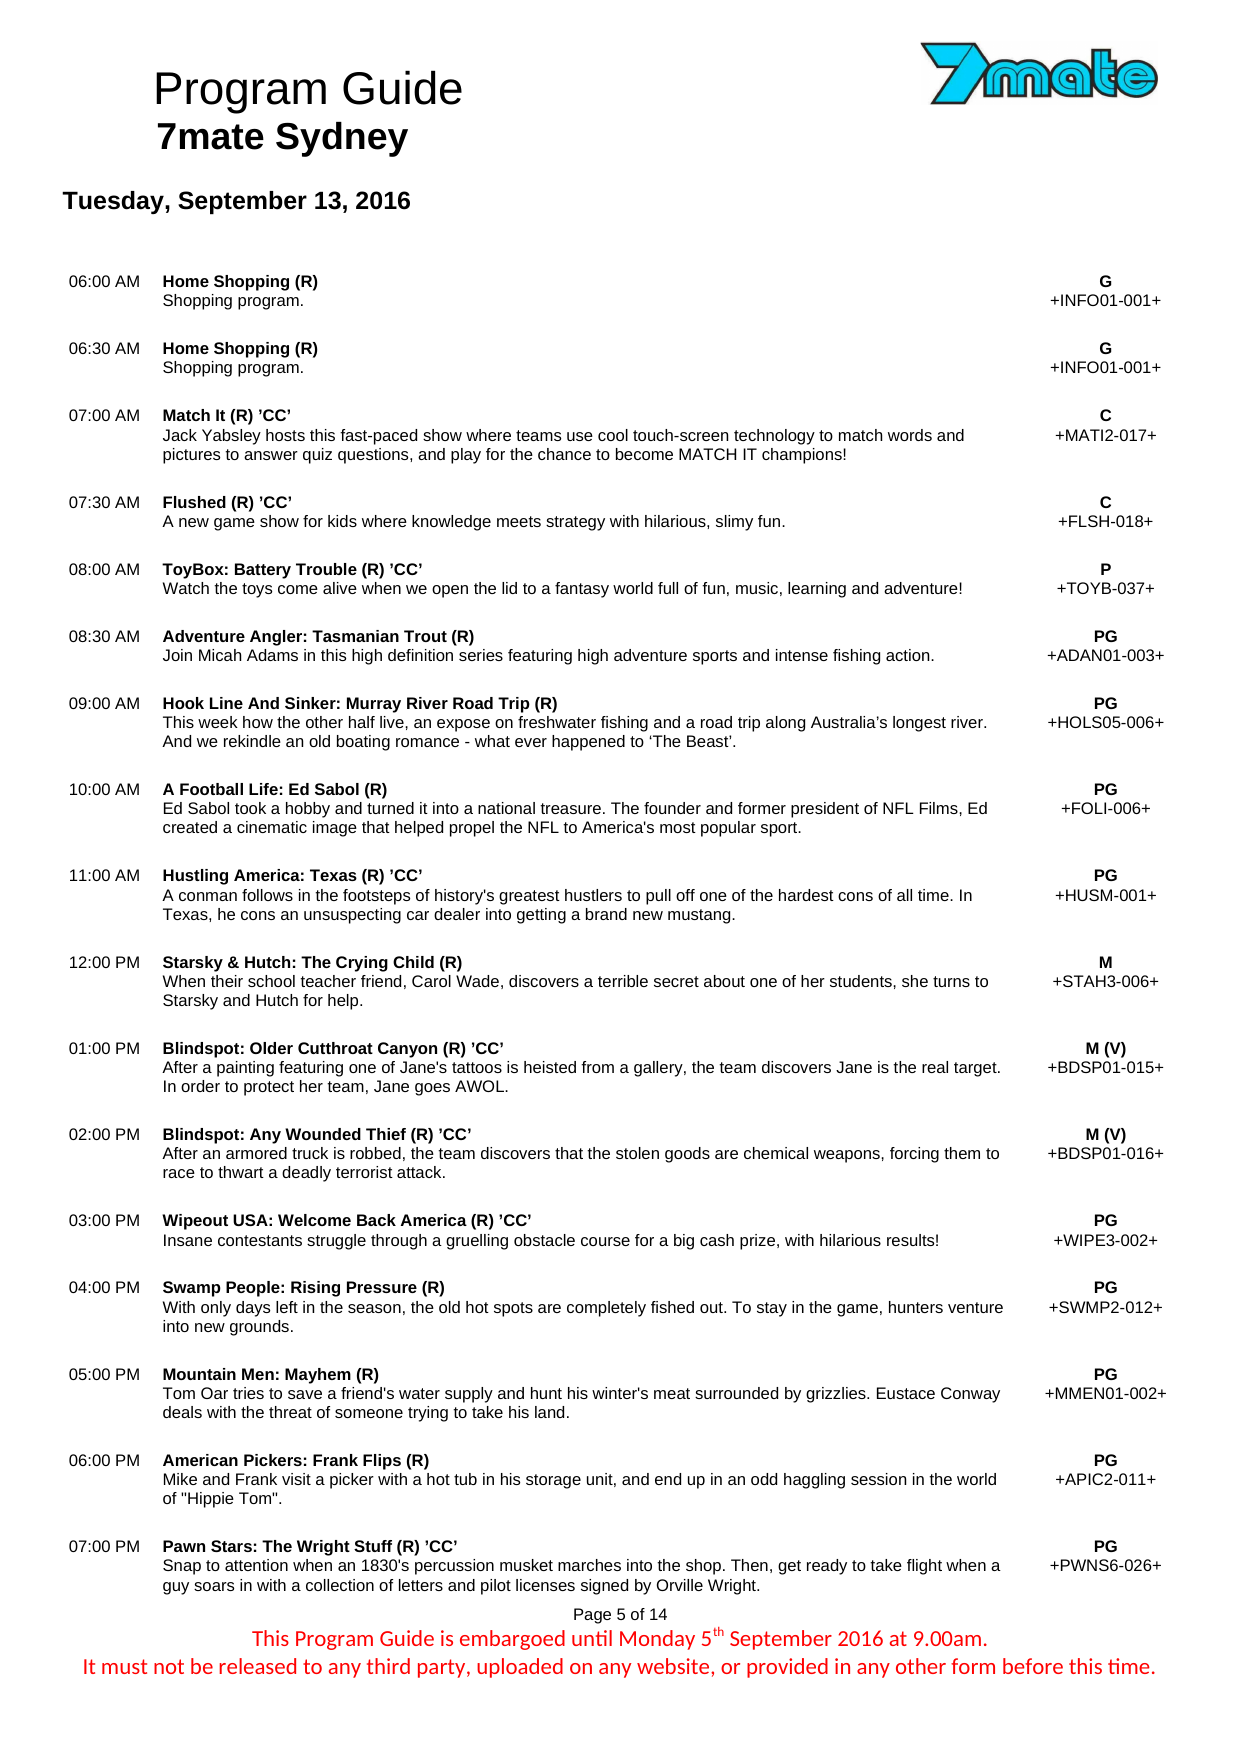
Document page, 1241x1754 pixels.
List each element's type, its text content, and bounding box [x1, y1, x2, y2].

table_header 06:30 AM [51, 339, 151, 377]
table_header C +FLSH-018+ [1022, 493, 1189, 531]
text Tuesday, September 13, 2016 [62, 186, 1178, 214]
table_header PG +ADAN01-003+ [1022, 627, 1189, 665]
table_header Wipeout USA: Welcome Back America (R) ’CC’ Insane contestants struggle through a gruelling obstacle course for a big cash prize, with hilarious results! [151, 1211, 1022, 1249]
table_header Blindspot: Any Wounded Thief (R) ’CC’ After an armored truck is robbed, the team discovers that the stolen goods are chemical weapons, forcing them to race to thwart a deadly terrorist attack. [151, 1125, 1022, 1182]
table_header American Pickers: Frank Flips (R) Mike and Frank visit a picker with a hot tub in his storage unit, and end up in an odd haggling session in the world of "Hippie Tom". [151, 1451, 1022, 1508]
table_header 01:00 PM [51, 1039, 151, 1096]
table_header 02:00 PM [51, 1125, 151, 1182]
table_header PG +WIPE3-002+ [1022, 1211, 1189, 1249]
table_header PG +HOLS05-006+ [1022, 694, 1189, 751]
table_header P +TOYB-037+ [1022, 560, 1189, 598]
table_header 09:00 AM [51, 694, 151, 751]
table_header Adventure Angler: Tasmanian Trout (R) Join Micah Adams in this high definition series featuring high adventure sports and intense fishing action. [151, 627, 1022, 665]
table_header 12:00 PM [51, 953, 151, 1010]
table_header PG +APIC2-011+ [1022, 1451, 1189, 1508]
table_header A Football Life: Ed Sabol (R) Ed Sabol took a hobby and turned it into a national treasure. The founder and former president of NFL Films, Ed created a cinematic image that helped propel the NFL to America's most popular sport. [151, 780, 1022, 837]
table_header 11:00 AM [51, 866, 151, 924]
table_header PG +MMEN01-002+ [1022, 1365, 1189, 1422]
table_header Flushed (R) ’CC’ A new game show for kids where knowledge meets strategy with hilarious, slimy fun. [151, 493, 1022, 531]
table_header 08:30 AM [51, 627, 151, 665]
table_header 03:00 PM [51, 1211, 151, 1249]
table_header Swamp People: Rising Pressure (R) With only days left in the season, the old hot spots are completely fished out. To stay in the game, hunters venture into new grounds. [151, 1278, 1022, 1336]
table_header Hustling America: Texas (R) ’CC’ A conman follows in the footsteps of history's greatest hustlers to pull off one of the hardest cons of all time. In Texas, he cons an unsuspecting car dealer into getting a brand new mustang. [151, 866, 1022, 924]
table_header 07:00 PM [51, 1537, 151, 1594]
table_header 05:00 PM [51, 1365, 151, 1422]
table_header PG +PWNS6-026+ [1022, 1537, 1189, 1594]
table_header M (V) +BDSP01-015+ [1022, 1039, 1189, 1096]
table_header PG +SWMP2-012+ [1022, 1278, 1189, 1336]
table_header Mountain Men: Mayhem (R) Tom Oar tries to save a friend's water supply and hunt his winter's meat surrounded by grizzlies. Eustace Conway deals with the threat of someone trying to take his land. [151, 1365, 1022, 1422]
table_header 08:00 AM [51, 560, 151, 598]
table_header 06:00 PM [51, 1451, 151, 1508]
table_header 04:00 PM [51, 1278, 151, 1336]
table_header 07:00 AM [51, 406, 151, 464]
table_header M (V) +BDSP01-016+ [1022, 1125, 1189, 1182]
table_header 10:00 AM [51, 780, 151, 837]
table_header Home Shopping (R) Shopping program. [151, 272, 1022, 310]
table_header G +INFO01-001+ [1022, 272, 1189, 310]
table_header ToyBox: Battery Trouble (R) ’CC’ Watch the toys come alive when we open the lid to a fantasy world full of fun, music, learning and adventure! [151, 560, 1022, 598]
table_header Home Shopping (R) Shopping program. [151, 339, 1022, 377]
table_header 07:30 AM [51, 493, 151, 531]
table_header Match It (R) ’CC’ Jack Yabsley hosts this fast-paced show where teams use cool touch-screen technology to match words and pictures to answer quiz questions, and play for the chance to become MATCH IT champions! [151, 406, 1022, 464]
picture [920, 41, 1159, 105]
table_header Blindspot: Older Cutthroat Canyon (R) ’CC’ After a painting featuring one of Jane's tattoos is heisted from a gallery, the team discovers Jane is the real target. In order to protect her team, Jane goes AWOL. [151, 1039, 1022, 1096]
table_header 06:00 AM [51, 272, 151, 310]
table_header PG +FOLI-006+ [1022, 780, 1189, 837]
table_header PG +HUSM-001+ [1022, 866, 1189, 924]
table_header M +STAH3-006+ [1022, 953, 1189, 1010]
table_header Hook Line And Sinker: Murray River Road Trip (R) This week how the other half live, an expose on freshwater fishing and a road trip along Australia’s longest river. And we rekindle an old boating romance - what ever happened to ‘The Beast’. [151, 694, 1022, 751]
table_header G +INFO01-001+ [1022, 339, 1189, 377]
table_header Starsky & Hutch: The Crying Child (R) When their school teacher friend, Carol Wade, discovers a terrible secret about one of her students, she turns to Starsky and Hutch for help. [151, 953, 1022, 1010]
table_header Pawn Stars: The Wright Stuff (R) ’CC’ Snap to attention when an 1830's percussion musket marches into the shop. Then, get ready to take flight when a guy soars in with a collection of letters and pilot licenses signed by Orville Wright. [151, 1537, 1022, 1594]
table_header C +MATI2-017+ [1022, 406, 1189, 464]
